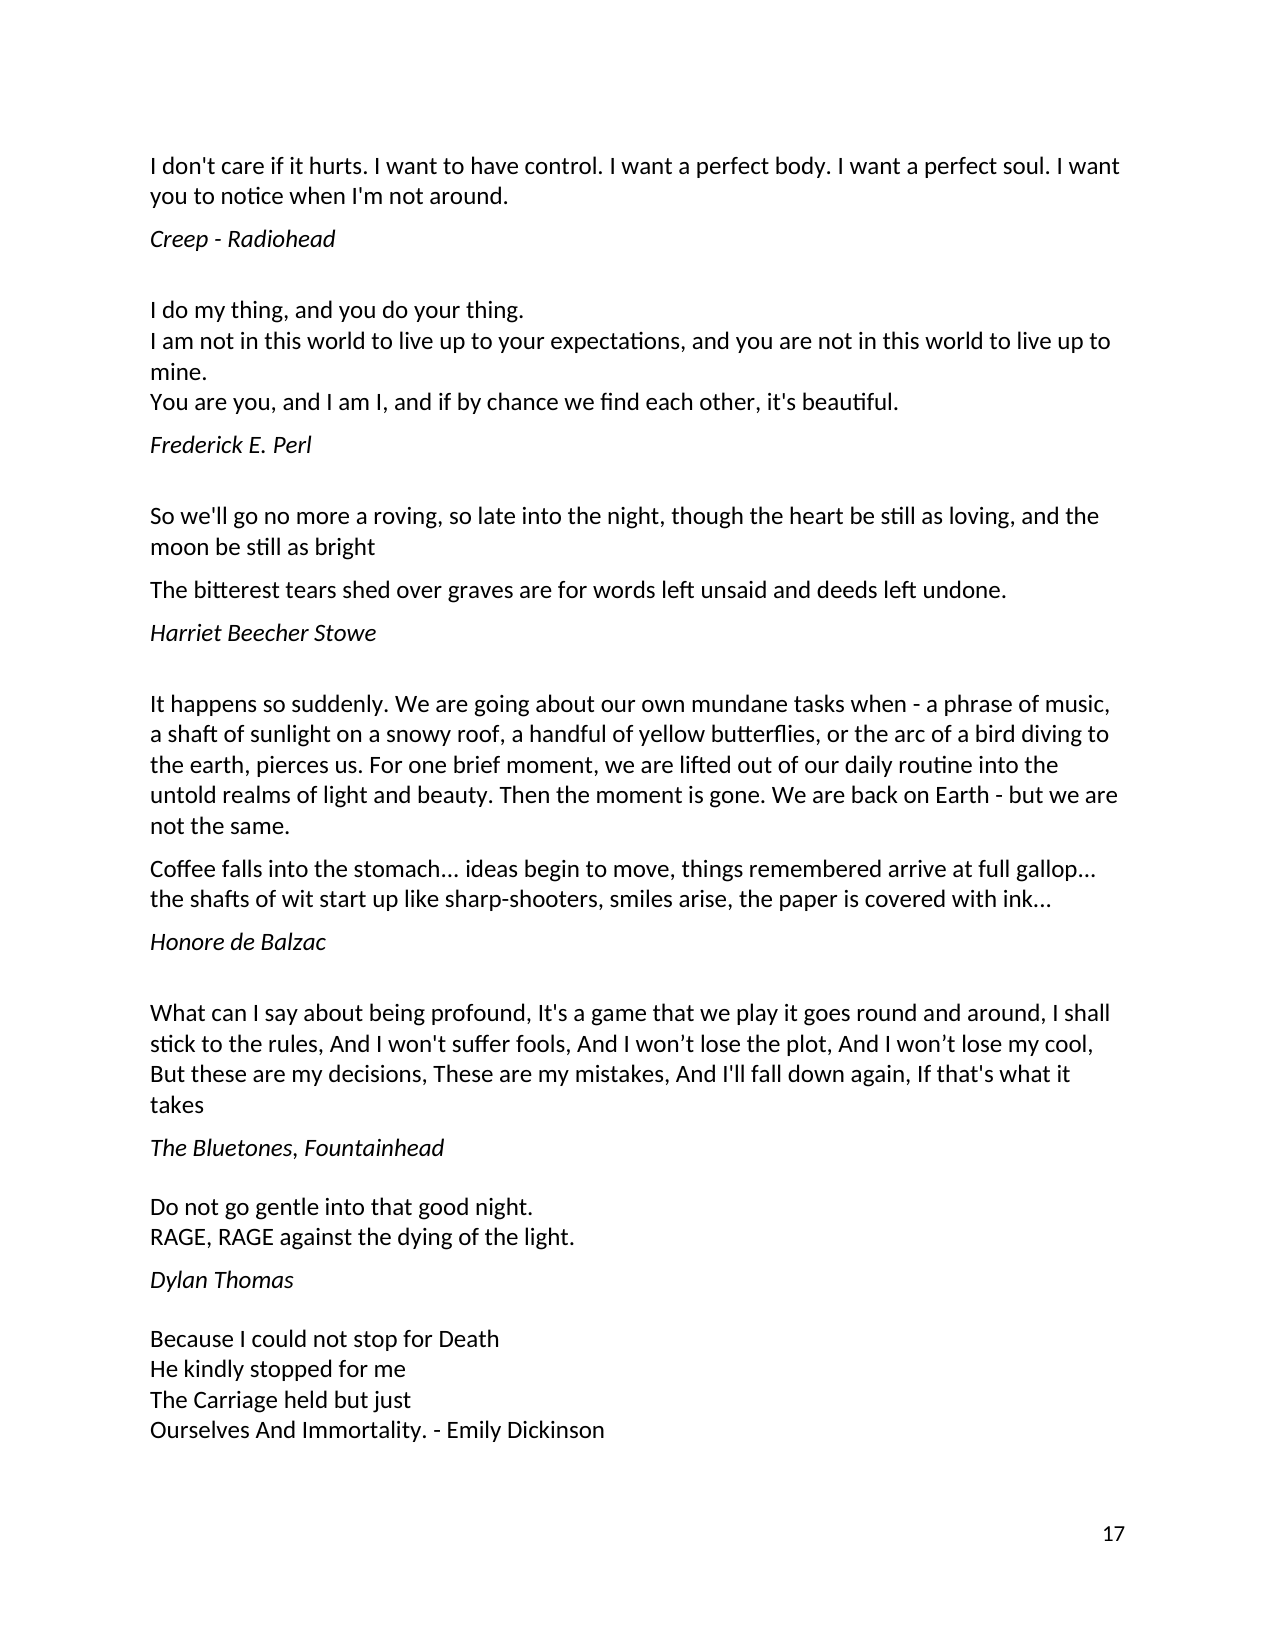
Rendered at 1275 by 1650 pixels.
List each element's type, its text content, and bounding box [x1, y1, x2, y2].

text Creep - Radiohead [150, 223, 1125, 282]
text Coffee falls into the stomach... ideas begin to move, things remembered arrive at full gallop... the shafts of wit start up like sharp-shooters, smiles arise, the paper is covered with ink... [150, 853, 1125, 914]
text Frederick E. Perl [150, 429, 1125, 488]
text Harriet Beecher Stowe [150, 617, 1125, 675]
text It happens so suddenly. We are going about our own mundane tasks when - a phrase of music, a shaft of sunlight on a snowy roof, a handful of yellow butterflies, or the arc of a bird diving to the earth, pierces us. For one brief moment, we are lifted out of our daily routine into the untold realms of light and beauty. Then the moment is gone. We are back on Earth - but we are not the same. [150, 688, 1125, 840]
text Do not go gentle into that good night. RAGE, RAGE against the dying of the light. [150, 1191, 1125, 1252]
text So we'll go no more a roving, so late into the night, though the heart be still as loving, and the moon be still as bright [150, 500, 1125, 561]
text I do my thing, and you do your thing. I am not in this world to live up to your expectations, and you are not in this world to live up to mine. You are you, and I am I, and if by chance we find each other, it's beautiful. [150, 294, 1125, 417]
text The Bluetones, Fountainhead [150, 1132, 1125, 1191]
text Honore de Balzac [150, 926, 1125, 985]
text I don't care if it hurts. I want to have control. I want a perfect body. I want a perfect soul. I want you to notice when I'm not around. [150, 150, 1125, 211]
text The bitterest tears shed over graves are for words left unsaid and deeds left undone. [150, 574, 1125, 604]
text What can I say about being profound, It's a game that we play it goes round and around, I shall stick to the rules, And I won't suffer fools, And I won’t lose the plot, And I won’t lose my cool, But these are my decisions, These are my mistakes, And I'll fall down again, If that's what it takes [150, 997, 1125, 1119]
text Because I could not stop for Death He kindly stopped for me The Carriage held but just Ourselves And Immortality. - Emily Dickinson [150, 1323, 1125, 1473]
text Dylan Thomas [150, 1264, 1125, 1323]
